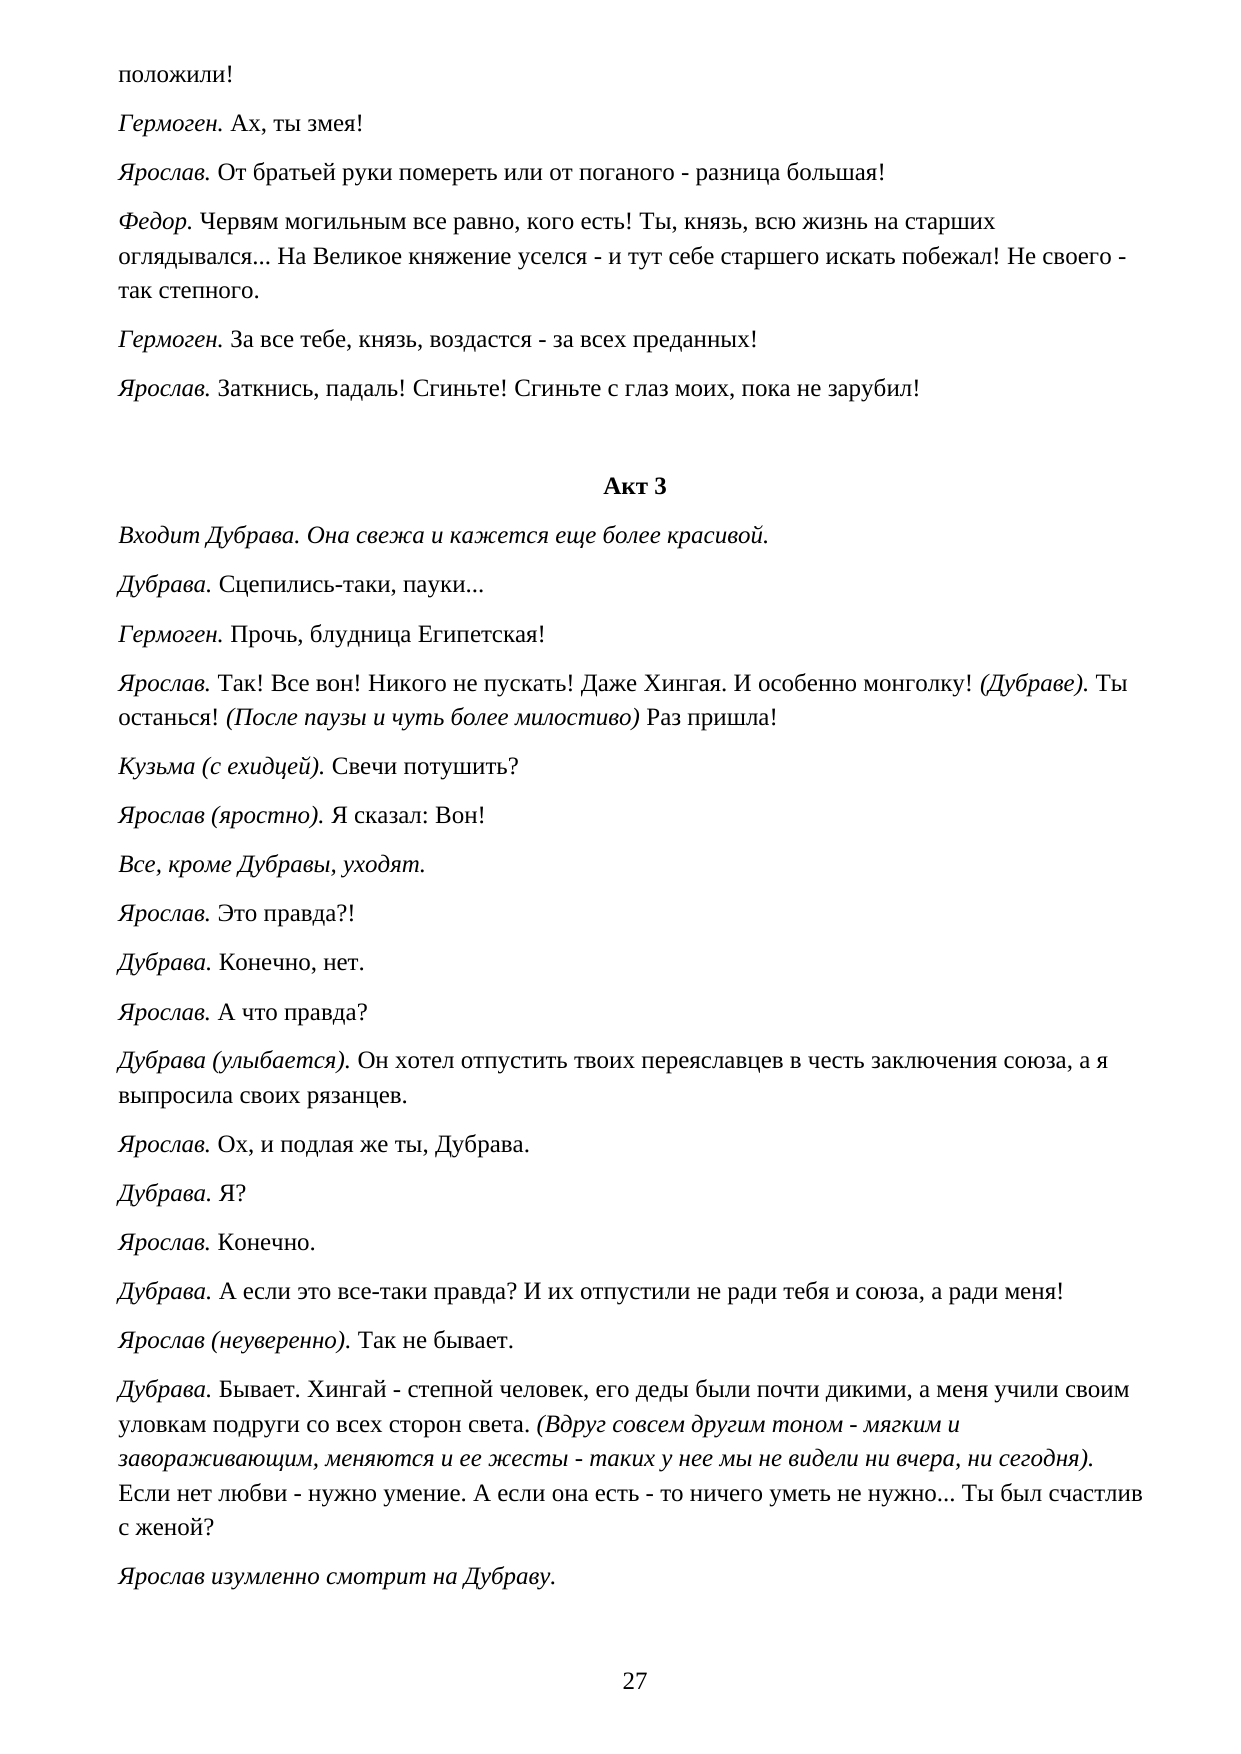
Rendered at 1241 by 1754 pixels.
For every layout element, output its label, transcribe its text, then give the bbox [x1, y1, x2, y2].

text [118, 59, 1152, 88]
text Кузьма (с ехидцей). Свечи потушить? [118, 751, 1152, 780]
text Ярослав (неуверенно). Так не бывает. [118, 1325, 1152, 1354]
text Дубрава. Бывает. Хингай - степной человек, его деды были почти дикими, а меня учили своим уловкам подруги со всех сторон света. (Вдруг совсем другим тоном - мягким и завораживающим, меняются и ее жесты - таких у нее мы не видели ни вчера, ни сегодня). Если нет любви - нужно умение. А если она есть - то ничего уметь не нужно... Ты был счастлив с женой? [118, 1374, 1152, 1541]
text Федор. Червям могильным все равно, кого есть! Ты, князь, всю жизнь на старших оглядывался... На Великое княжение уселся - и тут себе старшего искать побежал! Не своего - так степного. [118, 206, 1152, 304]
text Гермоген. За все тебе, князь, воздастся - за всех преданных! [118, 324, 1152, 353]
text Ярослав. Это правда?! [118, 898, 1152, 927]
text Ярослав. От братьей руки помереть или от поганого - разница большая! [118, 157, 1152, 186]
text Ярослав. А что правда? [118, 997, 1152, 1025]
text Ярослав. Так! Все вон! Никого не пускать! Даже Хингая. И особенно монголку! (Дубраве). Ты останься! (После паузы и чуть более милостиво) Раз пришла! [118, 668, 1152, 731]
text Дубрава (улыбается). Он хотел отпустить твоих переяславцев в честь заключения союза, а я выпросила своих рязанцев. [118, 1046, 1152, 1109]
text Дубрава. Я? [118, 1178, 1152, 1207]
text Ярослав. Ох, и подлая же ты, Дубрава. [118, 1129, 1152, 1158]
text Ярослав. Конечно. [118, 1227, 1152, 1256]
text Гермоген. Прочь, блудница Египетская! [118, 619, 1152, 647]
text Входит Дубрава. Она свежа и кажется еще более красивой. [118, 521, 1152, 549]
text Ярослав. Заткнись, падаль! Сгиньте! Сгиньте с глаз моих, пока не зарубил! [118, 373, 1152, 402]
text Гермоген. Ах, ты змея! [118, 108, 1152, 137]
text Ярослав изумленно смотрит на Дубраву. [118, 1561, 1152, 1590]
text Дубрава. Конечно, нет. [118, 947, 1152, 976]
text Все, кроме Дубравы, уходят. [118, 849, 1152, 878]
text Акт 3 [118, 471, 1152, 500]
text Ярослав (яростно). Я сказал: Вон! [118, 800, 1152, 829]
text Дубрава. Сцепились-таки, пауки... [118, 569, 1152, 598]
text Дубрава. А если это все-таки правда? И их отпустили не ради тебя и союза, а ради меня! [118, 1276, 1152, 1305]
